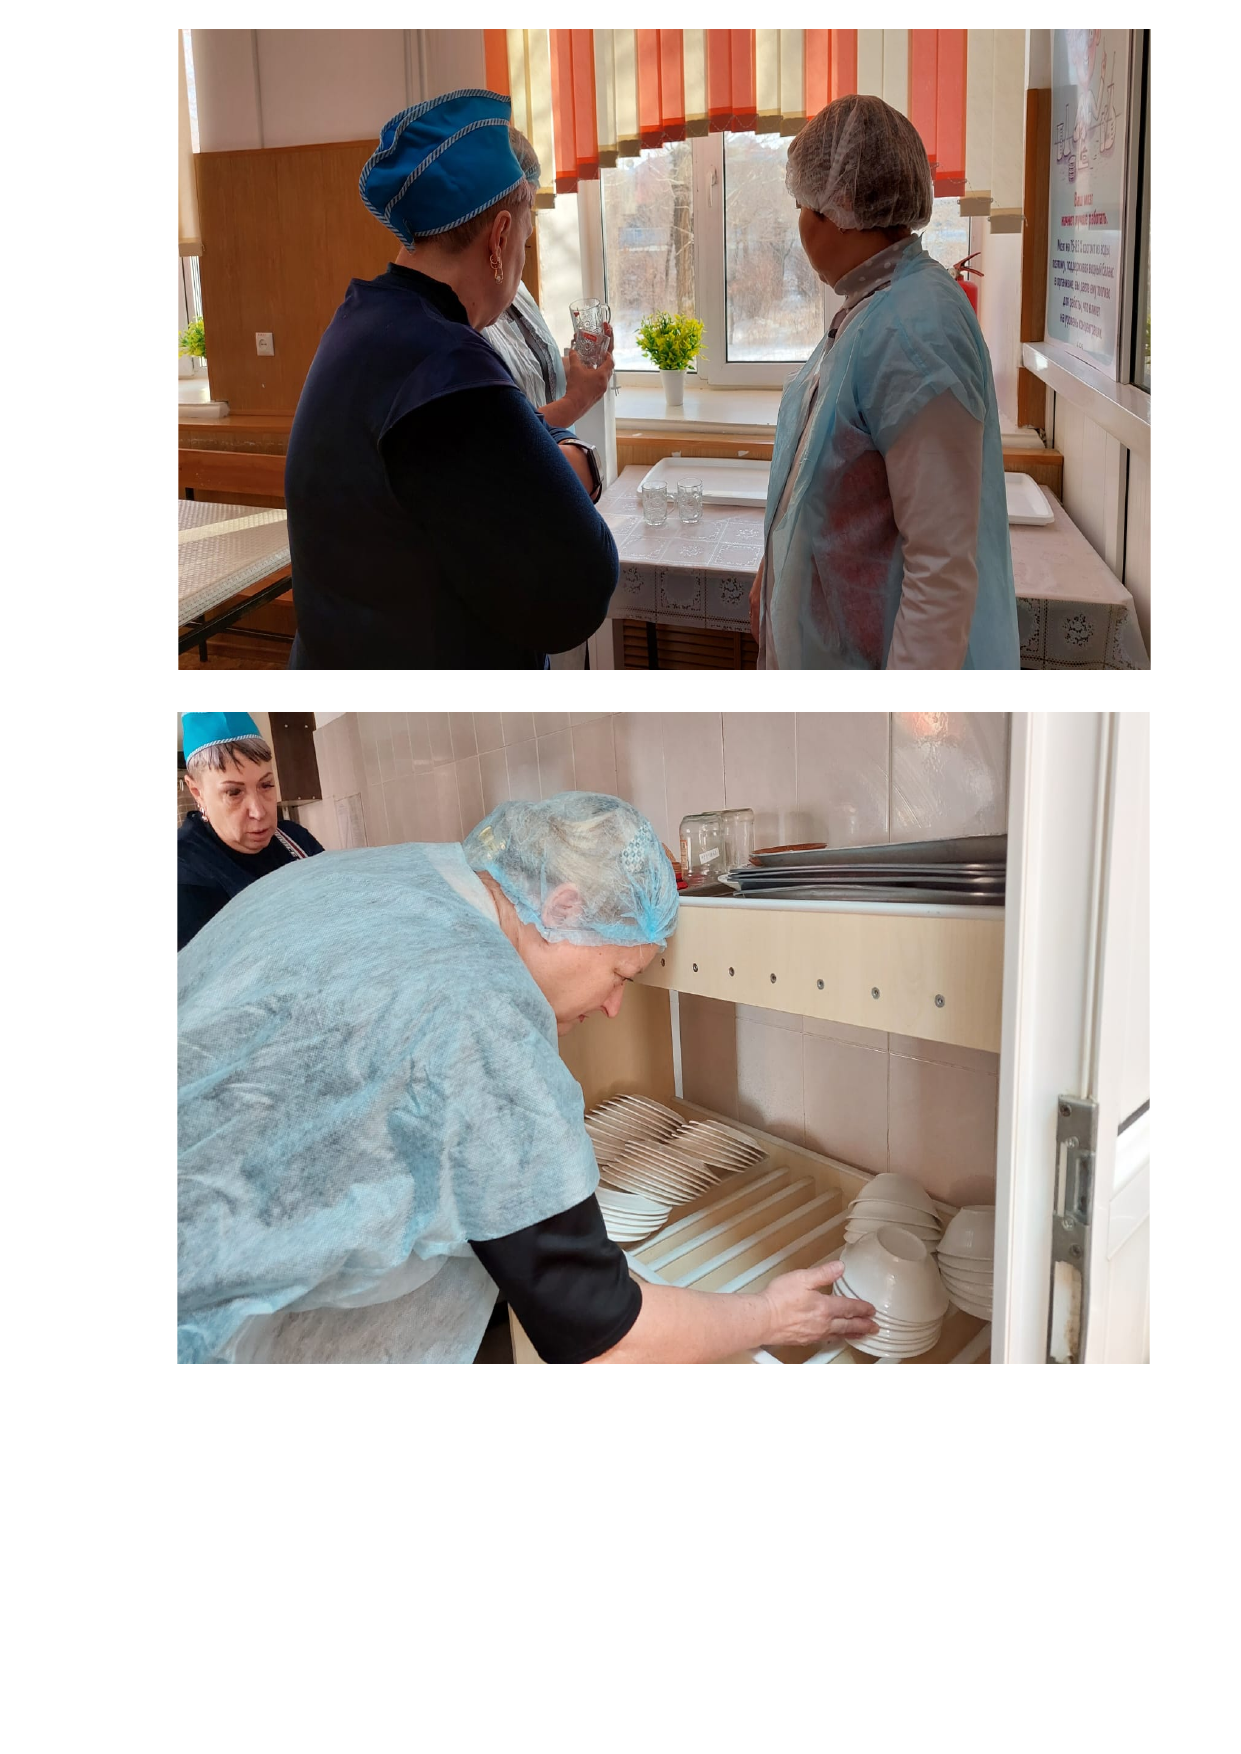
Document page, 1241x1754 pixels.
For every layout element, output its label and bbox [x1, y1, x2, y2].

picture [178, 29, 1151, 670]
picture [177, 712, 1150, 1364]
